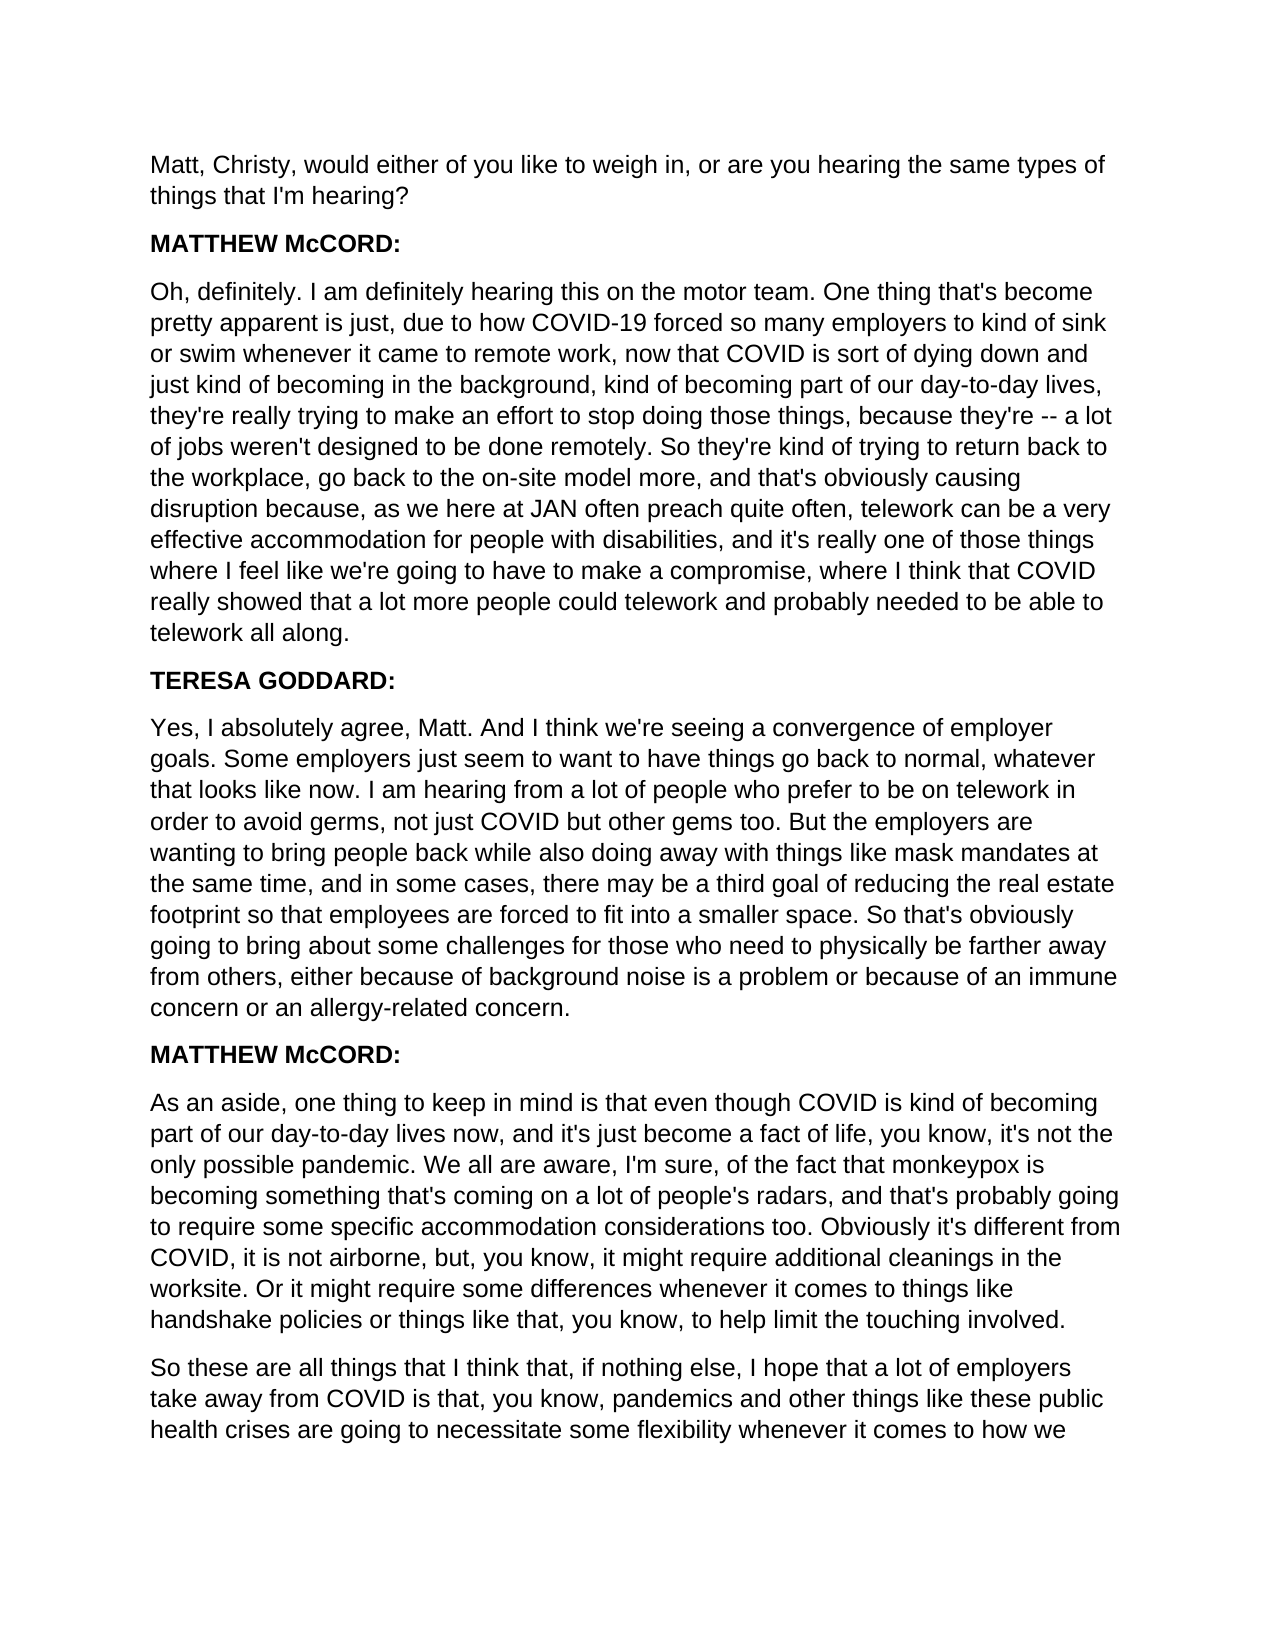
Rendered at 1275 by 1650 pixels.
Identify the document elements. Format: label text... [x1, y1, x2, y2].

text TERESA GODDARD: [150, 666, 1125, 694]
text As an aside, one thing to keep in mind is that even though COVID is kind of becoming part of our day-to-day lives now, and it's just become a fact of life, you know, it's not the only possible pandemic. We all are aware, I'm sure, of the fact that monkeypox is becoming something that's coming on a lot of people's radars, and that's probably going to require some specific accommodation considerations too. Obviously it's different from COVID, it is not airborne, but, you know, it might require additional cleanings in the worksite. Or it might require some differences whenever it comes to things like handshake policies or things like that, you know, to help limit the touching involved. [150, 1088, 1125, 1334]
text Yes, I absolutely agree, Matt. And I think we're seeing a convergence of employer goals. Some employers just seem to want to have things go back to normal, whatever that looks like now. I am hearing from a lot of people who prefer to be on telework in order to avoid germs, not just COVID but other gems too. But the employers are wanting to bring people back while also doing away with things like mask mandates at the same time, and in some cases, there may be a third goal of reducing the real estate footprint so that employees are forced to fit into a smaller space. So that's obviously going to bring about some challenges for those who need to physically be farther away from others, either because of background noise is a problem or because of an immune concern or an allergy-related concern. [150, 713, 1125, 1021]
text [150, 1353, 1125, 1444]
text MATTHEW McCORD: [150, 1040, 1125, 1069]
text Matt, Christy, would either of you like to weigh in, or are you hearing the same types of things that I'm hearing? [150, 150, 1125, 210]
text Oh, definitely. I am definitely hearing this on the motor team. One thing that's become pretty apparent is just, due to how COVID-19 forced so many employers to kind of sink or swim whenever it came to remote work, now that COVID is sort of dying down and just kind of becoming in the background, kind of becoming part of our day-to-day lives, they're really trying to make an effort to stop doing those things, because they're -- a lot of jobs weren't designed to be done remotely. So they're kind of trying to return back to the workplace, go back to the on-site model more, and that's obviously causing disruption because, as we here at JAN often preach quite often, telework can be a very effective accommodation for people with disabilities, and it's really one of those things where I feel like we're going to have to make a compromise, where I think that COVID really showed that a lot more people could telework and probably needed to be able to telework all along. [150, 276, 1125, 647]
text MATTHEW McCORD: [150, 229, 1125, 257]
